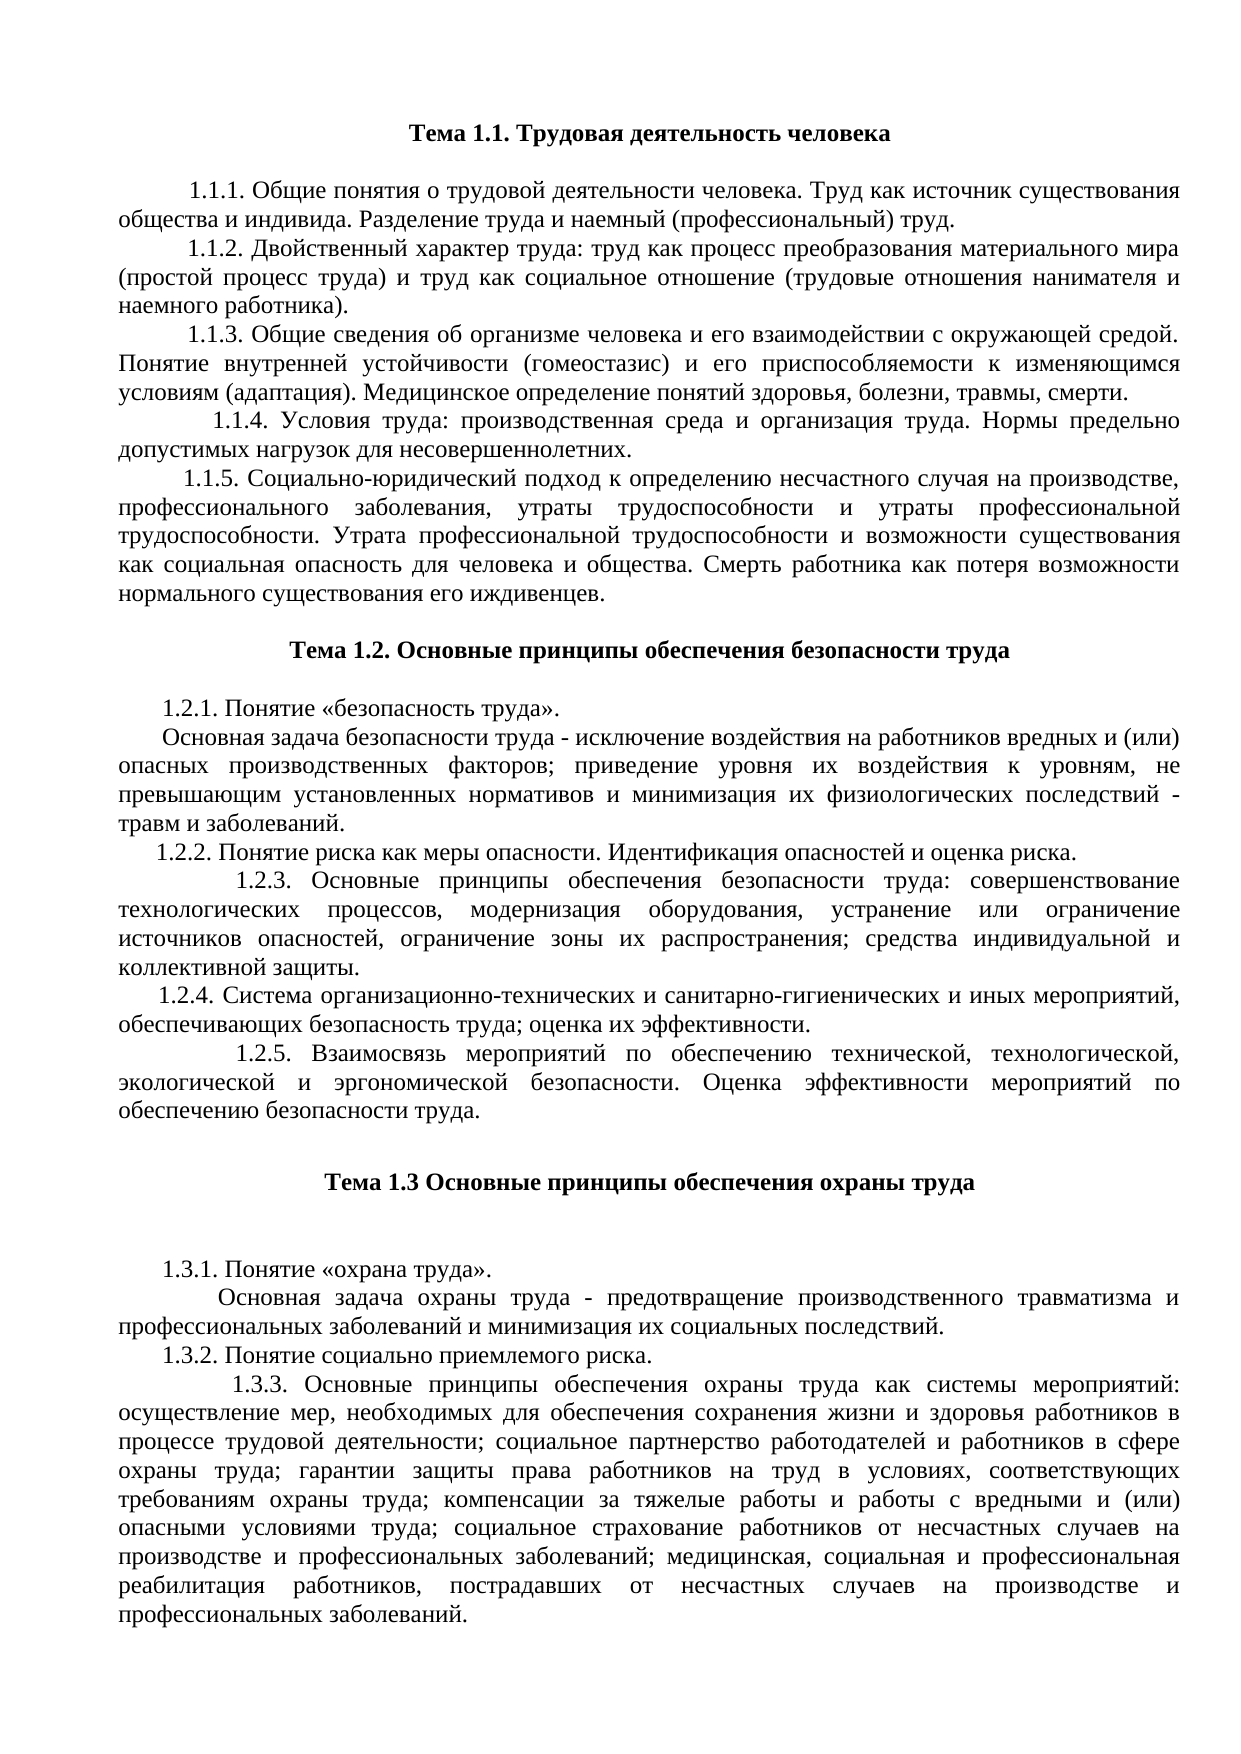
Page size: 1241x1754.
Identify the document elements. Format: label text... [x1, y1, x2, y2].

text 1.1.3. Общие сведения об организме человека и его взаимодействии с окружающей средой. Понятие внутренней устойчивости (гомеостазис) и его приспособляемости к изменяющимся условиям (адаптация). Медицинское определение понятий здоровья, болезни, травмы, смерти. [118, 319, 1181, 406]
text 1.1.2. Двойственный характер труда: труд как процесс преобразования материального мира (простой процесс труда) и труд как социальное отношение (трудовые отношения нанимателя и наемного работника). [118, 233, 1181, 319]
text Основная задача безопасности труда - исключение воздействия на работников вредных и (или) опасных производственных факторов; приведение уровня их воздействия к уровням, не превышающим установленных нормативов и минимизация их физиологических последствий - травм и заболеваний. [118, 722, 1181, 837]
text 1.2.1. Понятие «безопасность труда». [118, 693, 1181, 722]
text 1.2.2. Понятие риска как меры опасности. Идентификация опасностей и оценка риска. [118, 837, 1181, 866]
text 1.1.1. Общие понятия о трудовой деятельности человека. Труд как источник существования общества и индивида. Разделение труда и наемный (профессиональный) труд. [118, 176, 1181, 233]
text 1.3.2. Понятие социально приемлемого риска. [118, 1340, 1181, 1369]
text Тема 1.3 Основные принципы обеспечения охраны труда [118, 1167, 1181, 1196]
text Тема 1.2. Основные принципы обеспечения безопасности труда [118, 636, 1181, 664]
text 1.3.1. Понятие «охрана труда». [118, 1254, 1181, 1282]
text 1.2.4. Система организационно-технических и санитарно-гигиенических и иных мероприятий, обеспечивающих безопасность труда; оценка их эффективности. [118, 981, 1181, 1038]
text 1.1.4. Условия труда: производственная среда и организация труда. Нормы предельно допустимых нагрузок для несовершеннолетних. [118, 406, 1181, 463]
text 1.2.5. Взаимосвязь мероприятий по обеспечению технической, технологической, экологической и эргономической безопасности. Оценка эффективности мероприятий по обеспечению безопасности труда. [118, 1038, 1181, 1124]
text 1.2.3. Основные принципы обеспечения безопасности труда: совершенствование технологических процессов, модернизация оборудования, устранение или ограничение источников опасностей, ограничение зоны их распространения; средства индивидуальной и коллективной защиты. [118, 866, 1181, 981]
text 1.3.3. Основные принципы обеспечения охраны труда как системы мероприятий: осуществление мер, необходимых для обеспечения сохранения жизни и здоровья работников в процессе трудовой деятельности; социальное партнерство работодателей и работников в сфере охраны труда; гарантии защиты права работников на труд в условиях, соответствующих требованиям охраны труда; компенсации за тяжелые работы и работы с вредными и (или) опасными условиями труда; социальное страхование работников от несчастных случаев на производстве и профессиональных заболеваний; медицинская, социальная и профессиональная реабилитация работников, пострадавших от несчастных случаев на производстве и профессиональных заболеваний. [118, 1369, 1181, 1627]
text 1.1.5. Социально-юридический подход к определению несчастного случая на производстве, профессионального заболевания, утраты трудоспособности и утраты профессиональной трудоспособности. Утрата профессиональной трудоспособности и возможности существования как социальная опасность для человека и общества. Смерть работника как потеря возможности нормального существования его иждивенцев. [118, 463, 1181, 607]
text Основная задача охраны труда - предотвращение производственного травматизма и профессиональных заболеваний и минимизация их социальных последствий. [118, 1282, 1181, 1340]
text Тема 1.1. Трудовая деятельность человека [118, 118, 1181, 147]
